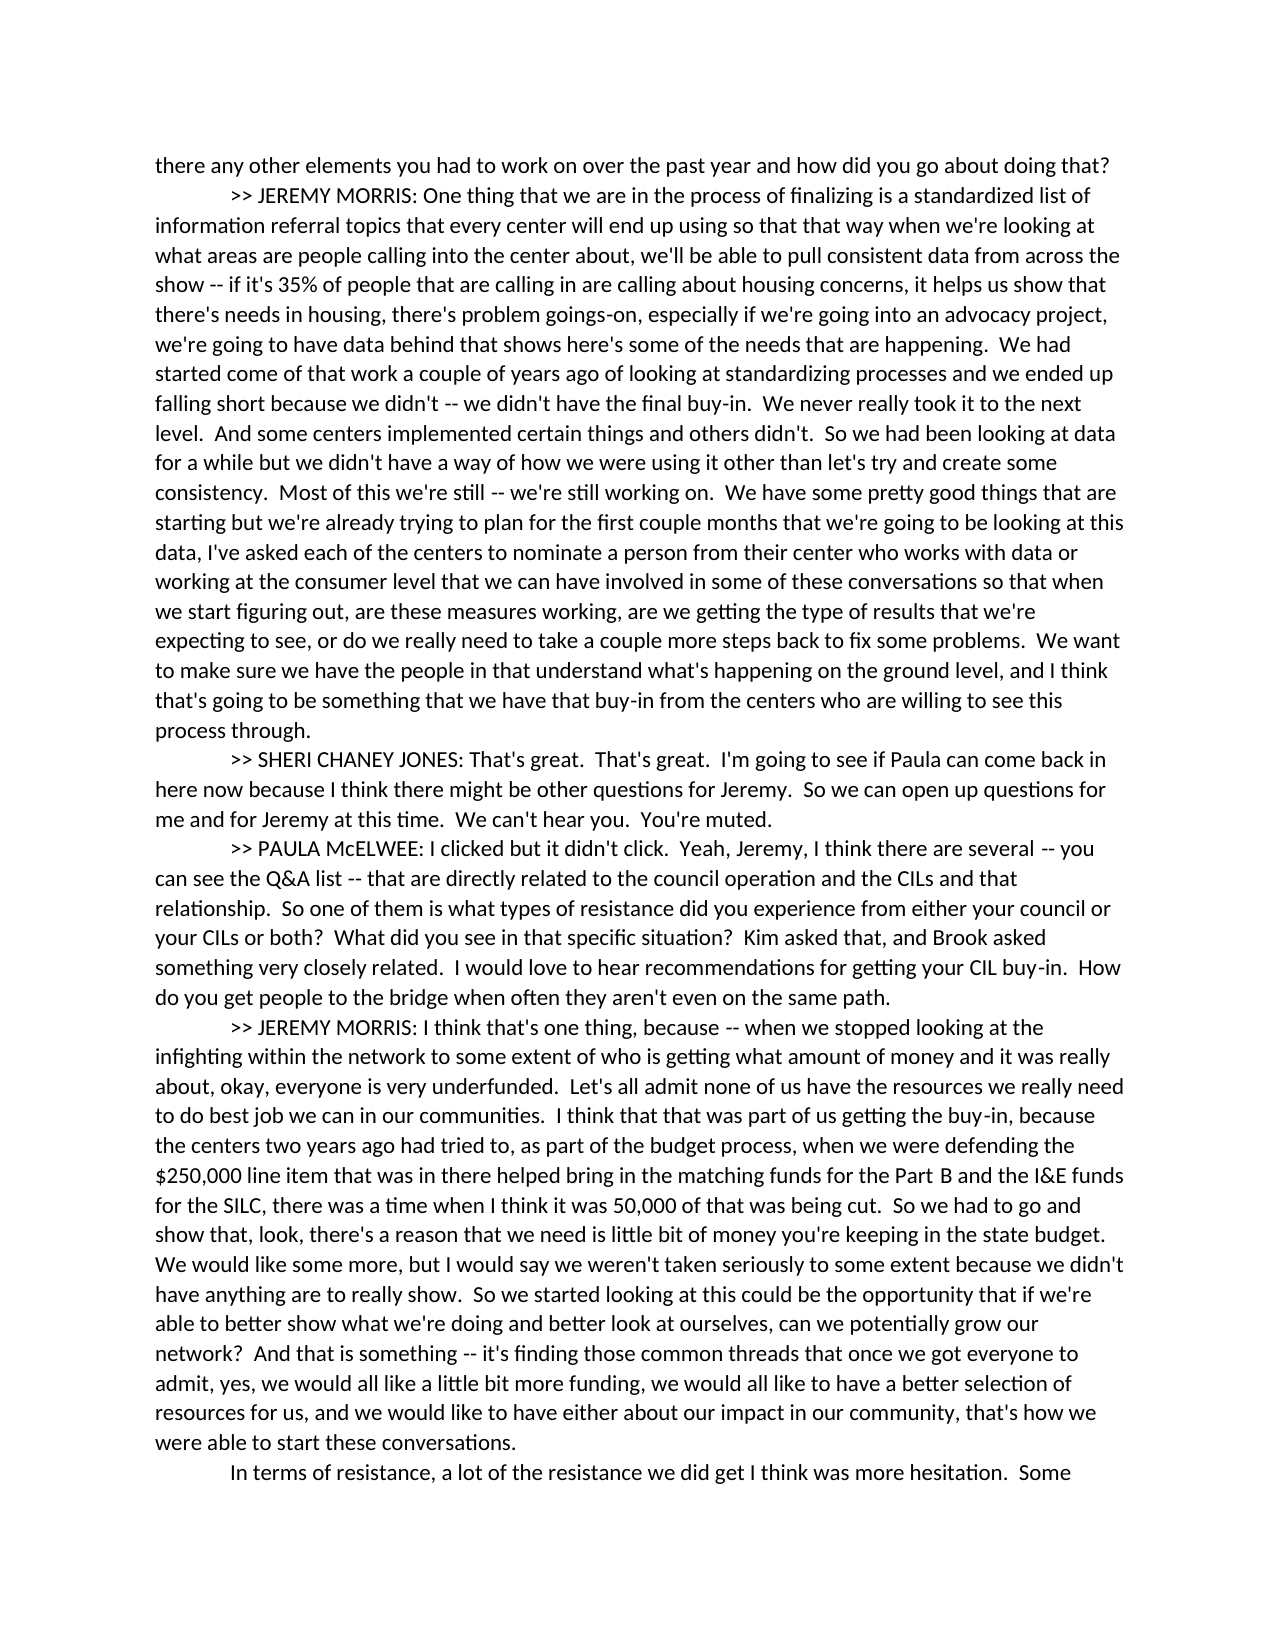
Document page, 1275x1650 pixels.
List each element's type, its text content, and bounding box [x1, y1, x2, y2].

text >> JEREMY MORRIS: One thing that we are in the process of finalizing is a standardized list of information referral topics that every center will end up using so that that way when we're looking at what areas are people calling into the center about, we'll be able to pull consistent data from across the show -- if it's 35% of people that are calling in are calling about housing concerns, it helps us show that there's needs in housing, there's problem goings-on, especially if we're going into an advocacy project, we're going to have data behind that shows here's some of the needs that are happening. We had started come of that work a couple of years ago of looking at standardizing processes and we ended up falling short because we didn't -- we didn't have the final buy-in. We never really took it to the next level. And some centers implemented certain things and others didn't. So we had been looking at data for a while but we didn't have a way of how we were using it other than let's try and create some consistency. Most of this we're still -- we're still working on. We have some pretty good things that are starting but we're already trying to plan for the first couple months that we're going to be looking at this data, I've asked each of the centers to nominate a person from their center who works with data or working at the consumer level that we can have involved in some of these conversations so that when we start figuring out, are these measures working, are we getting the type of results that we're expecting to see, or do we really need to take a couple more steps back to fix some problems. We want to make sure we have the people in that understand what's happening on the ground level, and I think that's going to be something that we have that buy-in from the centers who are willing to see this process through. [155, 180, 1130, 744]
text >> PAULA McELWEE: I clicked but it didn't click. Yeah, Jeremy, I think there are several -- you can see the Q&A list -- that are directly related to the council operation and the CILs and that relationship. So one of them is what types of resistance did you experience from either your council or your CILs or both? What did you see in that specific situation? Kim asked that, and Brook asked something very closely related. I would love to hear recommendations for getting your CIL buy-in. How do you get people to the bridge when often they aren't even on the same path. [155, 833, 1130, 1011]
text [155, 150, 1130, 180]
text >> SHERI CHANEY JONES: That's great. That's great. I'm going to see if Paula can come back in here now because I think there might be other questions for Jeremy. So we can open up questions for me and for Jeremy at this time. We can't hear you. You're muted. [155, 744, 1130, 833]
text >> JEREMY MORRIS: I think that's one thing, because -- when we stopped looking at the infighting within the network to some extent of who is getting what amount of money and it was really about, okay, everyone is very underfunded. Let's all admit none of us have the resources we really need to do best job we can in our communities. I think that that was part of us getting the buy-in, because the centers two years ago had tried to, as part of the budget process, when we were defending the $250,000 line item that was in there helped bring in the matching funds for the Part B and the I&E funds for the SILC, there was a time when I think it was 50,000 of that was being cut. So we had to go and show that, look, there's a reason that we need is little bit of money you're keeping in the state budget. We would like some more, but I would say we weren't taken seriously to some extent because we didn't have anything are to really show. So we started looking at this could be the opportunity that if we're able to better show what we're doing and better look at ourselves, can we potentially grow our network? And that is something -- it's finding those common threads that once we got everyone to admit, yes, we would all like a little bit more funding, we would all like to have a better selection of resources for us, and we would like to have either about our impact in our community, that's how we were able to start these conversations. [155, 1011, 1130, 1456]
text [155, 1456, 1130, 1486]
